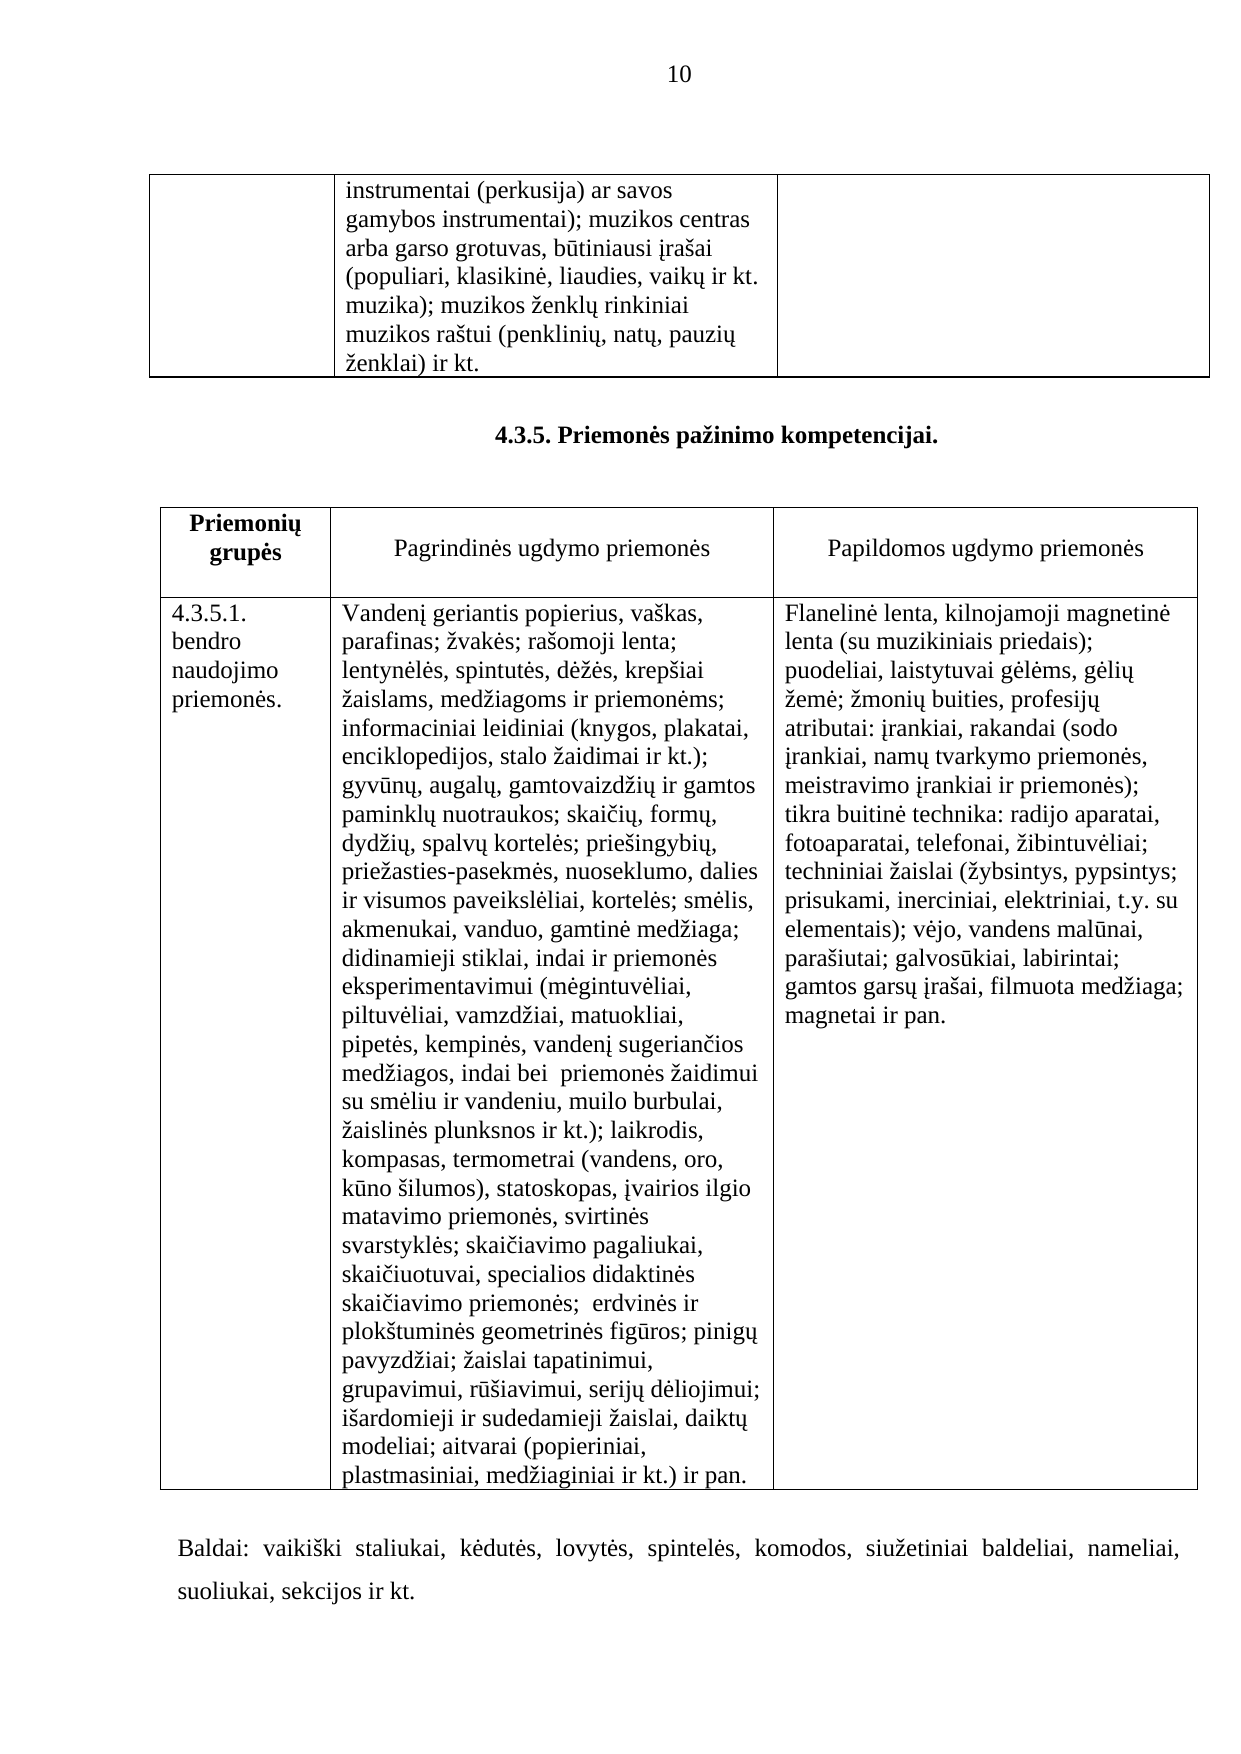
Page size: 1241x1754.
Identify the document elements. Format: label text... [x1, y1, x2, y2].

text Baldai: vaikiški staliukai, kėdutės, lovytės, spintelės, komodos, siužetiniai baldeliai, nameliai, suoliukai, sekcijos ir kt. [177, 1533, 1181, 1605]
table_header Pagrindinės ugdymo priemonės [331, 508, 773, 597]
text 4.3.5. Priemonės pažinimo kompetencijai. [252, 421, 1181, 449]
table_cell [150, 175, 334, 376]
table_header Papildomos ugdymo priemonės [774, 508, 1197, 597]
table_header Priemonių grupės [161, 508, 330, 597]
table_cell Vandenį geriantis popierius, vaškas, parafinas; žvakės; rašomoji lenta; lentynėlės, spintutės, dėžės, krepšiai žaislams, medžiagoms ir priemonėms; informaciniai leidiniai (knygos, plakatai, enciklopedijos, stalo žaidimai ir kt.); gyvūnų, augalų, gamtovaizdžių ir gamtos paminklų nuotraukos; skaičių, formų, dydžių, spalvų kortelės; priešingybių, priežasties-pasekmės, nuoseklumo, dalies ir visumos paveikslėliai, kortelės; smėlis, akmenukai, vanduo, gamtinė medžiaga; didinamieji stiklai, indai ir priemonės eksperimentavimui (mėgintuvėliai, piltuvėliai, vamzdžiai, matuokliai, pipetės, kempinės, vandenį sugeriančios medžiagos, indai bei priemonės žaidimui su smėliu ir vandeniu, muilo burbulai, žaislinės plunksnos ir kt.); laikrodis, kompasas, termometrai (vandens, oro, kūno šilumos), statoskopas, įvairios ilgio matavimo priemonės, svirtinės svarstyklės; skaičiavimo pagaliukai, skaičiuotuvai, specialios didaktinės skaičiavimo priemonės; erdvinės ir plokštuminės geometrinės figūros; pinigų pavyzdžiai; žaislai tapatinimui, grupavimui, rūšiavimui, serijų dėliojimui; išardomieji ir sudedamieji žaislai, daiktų modeliai; aitvarai (popieriniai, plastmasiniai, medžiaginiai ir kt.) ir pan. [331, 598, 773, 1489]
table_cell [778, 175, 1209, 376]
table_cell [335, 175, 777, 376]
table_cell Flanelinė lenta, kilnojamoji magnetinė lenta (su muzikiniais priedais); puodeliai, laistytuvai gėlėms, gėlių žemė; žmonių buities, profesijų atributai: įrankiai, rakandai (sodo įrankiai, namų tvarkymo priemonės, meistravimo įrankiai ir priemonės); tikra buitinė technika: radijo aparatai, fotoaparatai, telefonai, žibintuvėliai; techniniai žaislai (žybsintys, pypsintys; prisukami, inerciniai, elektriniai, t.y. su elementais); vėjo, vandens malūnai, parašiutai; galvosūkiai, labirintai; gamtos garsų įrašai, filmuota medžiaga; magnetai ir pan. [774, 598, 1197, 1489]
table_cell 4.3.5.1. bendro naudojimo priemonės. [161, 598, 330, 1489]
